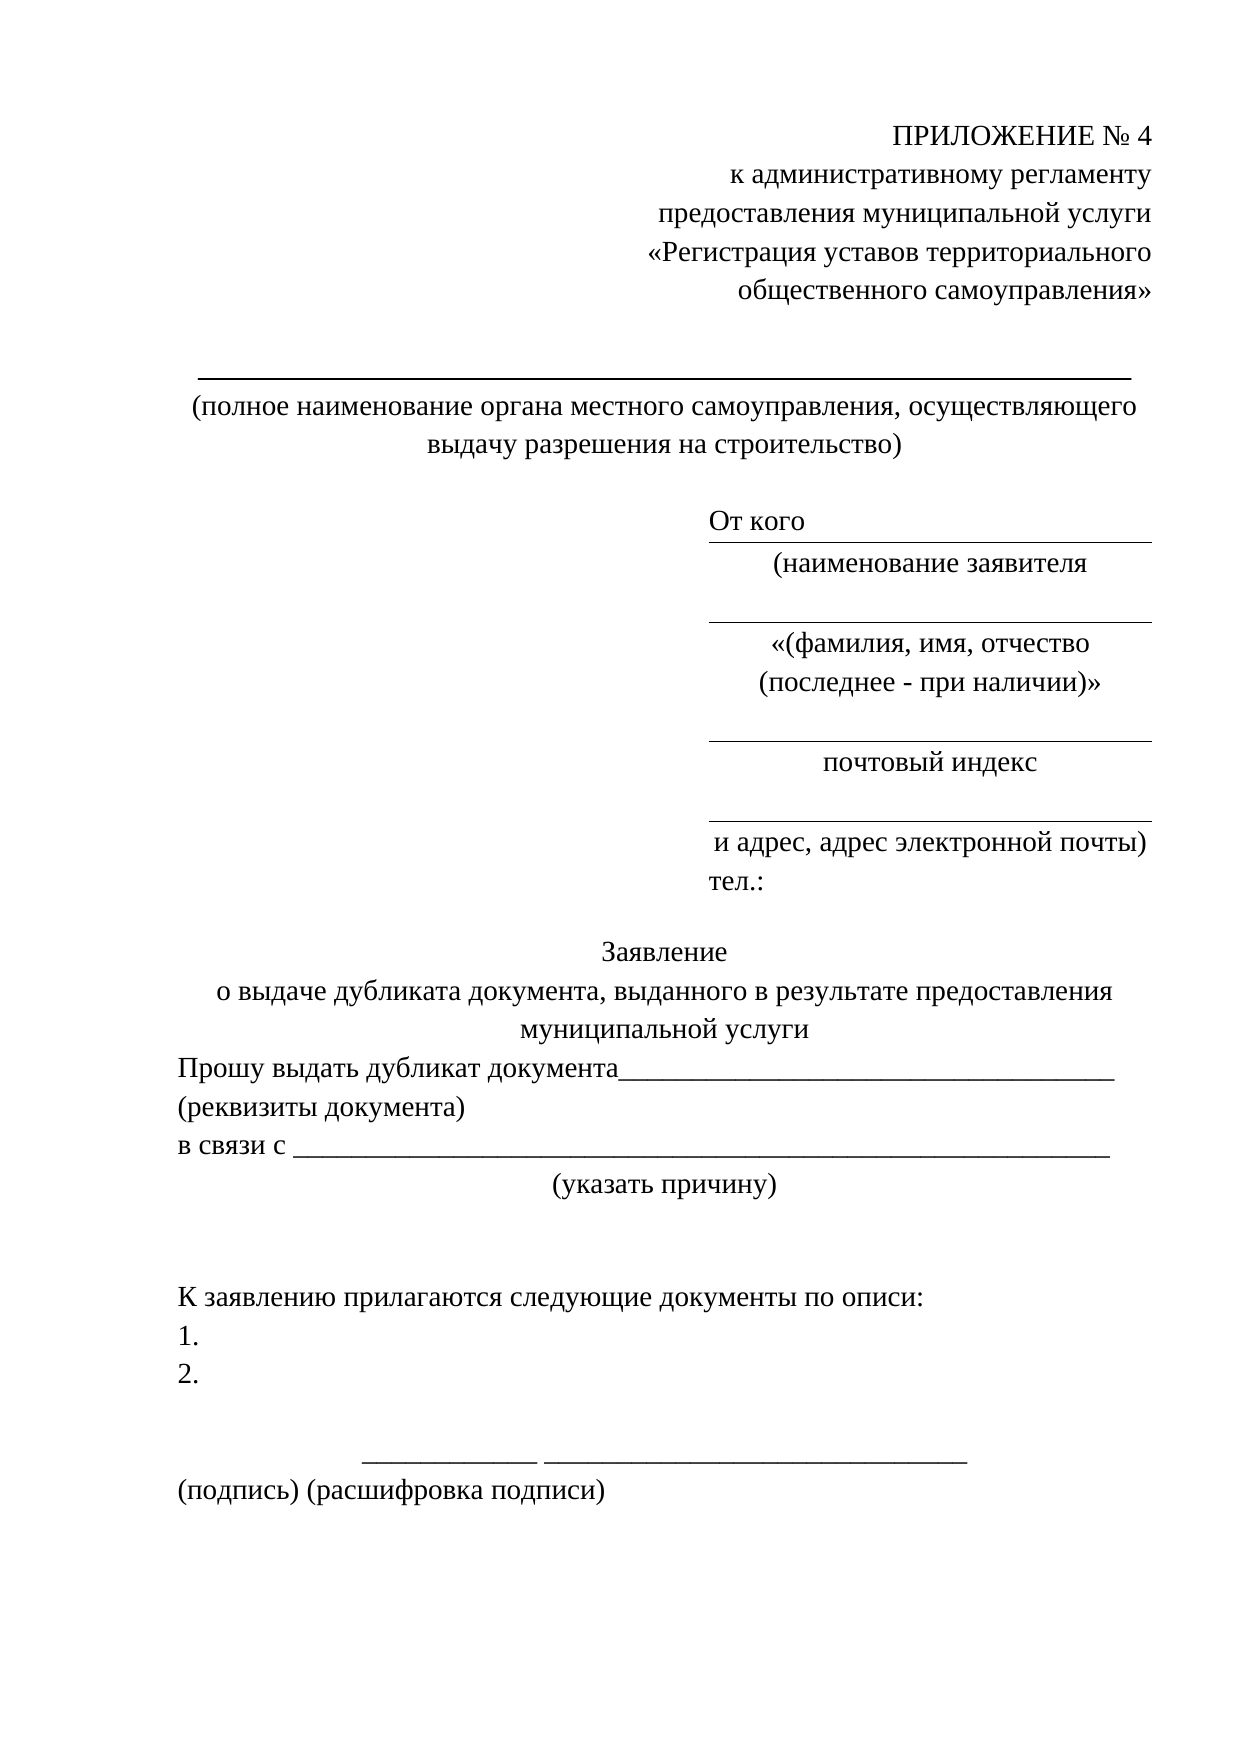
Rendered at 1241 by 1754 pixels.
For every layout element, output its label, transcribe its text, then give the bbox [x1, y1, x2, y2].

text и адрес, адрес электронной почты) [709, 822, 1152, 858]
text 1. [177, 1318, 1152, 1351]
text предоставления муниципальной услуги [177, 195, 1152, 229]
text в связи с ________________________________________________________ [177, 1127, 1152, 1161]
text тел.: [709, 863, 1152, 896]
text (наименование заявителя [709, 543, 1152, 579]
text почтовый индекс [709, 742, 1152, 778]
text Заявление [177, 934, 1152, 968]
text ________________________________________________________________ [177, 349, 1152, 383]
text (подпись) (расшифровка подписи) [177, 1472, 1152, 1506]
text (указать причину) [177, 1166, 1152, 1199]
text (реквизиты документа) [177, 1089, 1152, 1122]
text К заявлению прилагаются следующие документы по описи: [177, 1279, 1152, 1313]
text 2. [177, 1356, 1152, 1390]
text «(фамилия, имя, отчество (последнее - при наличии)» [709, 623, 1152, 697]
text «Регистрация уставов территориального [177, 234, 1152, 267]
text ____________ _____________________________ [177, 1433, 1152, 1467]
text Прошу выдать дубликат документа__________________________________ [177, 1050, 1152, 1084]
text общественного самоуправления» [177, 272, 1152, 306]
text ПРИЛОЖЕНИЕ № 4 [177, 118, 1152, 152]
text о выдаче дубликата документа, выданного в результате предоставления муниципальной услуги [177, 973, 1152, 1045]
text (полное наименование органа местного самоуправления, осуществляющего выдачу разрешения на строительство) [177, 388, 1152, 460]
text От кого [709, 503, 1152, 537]
text к административному регламенту [177, 157, 1152, 190]
